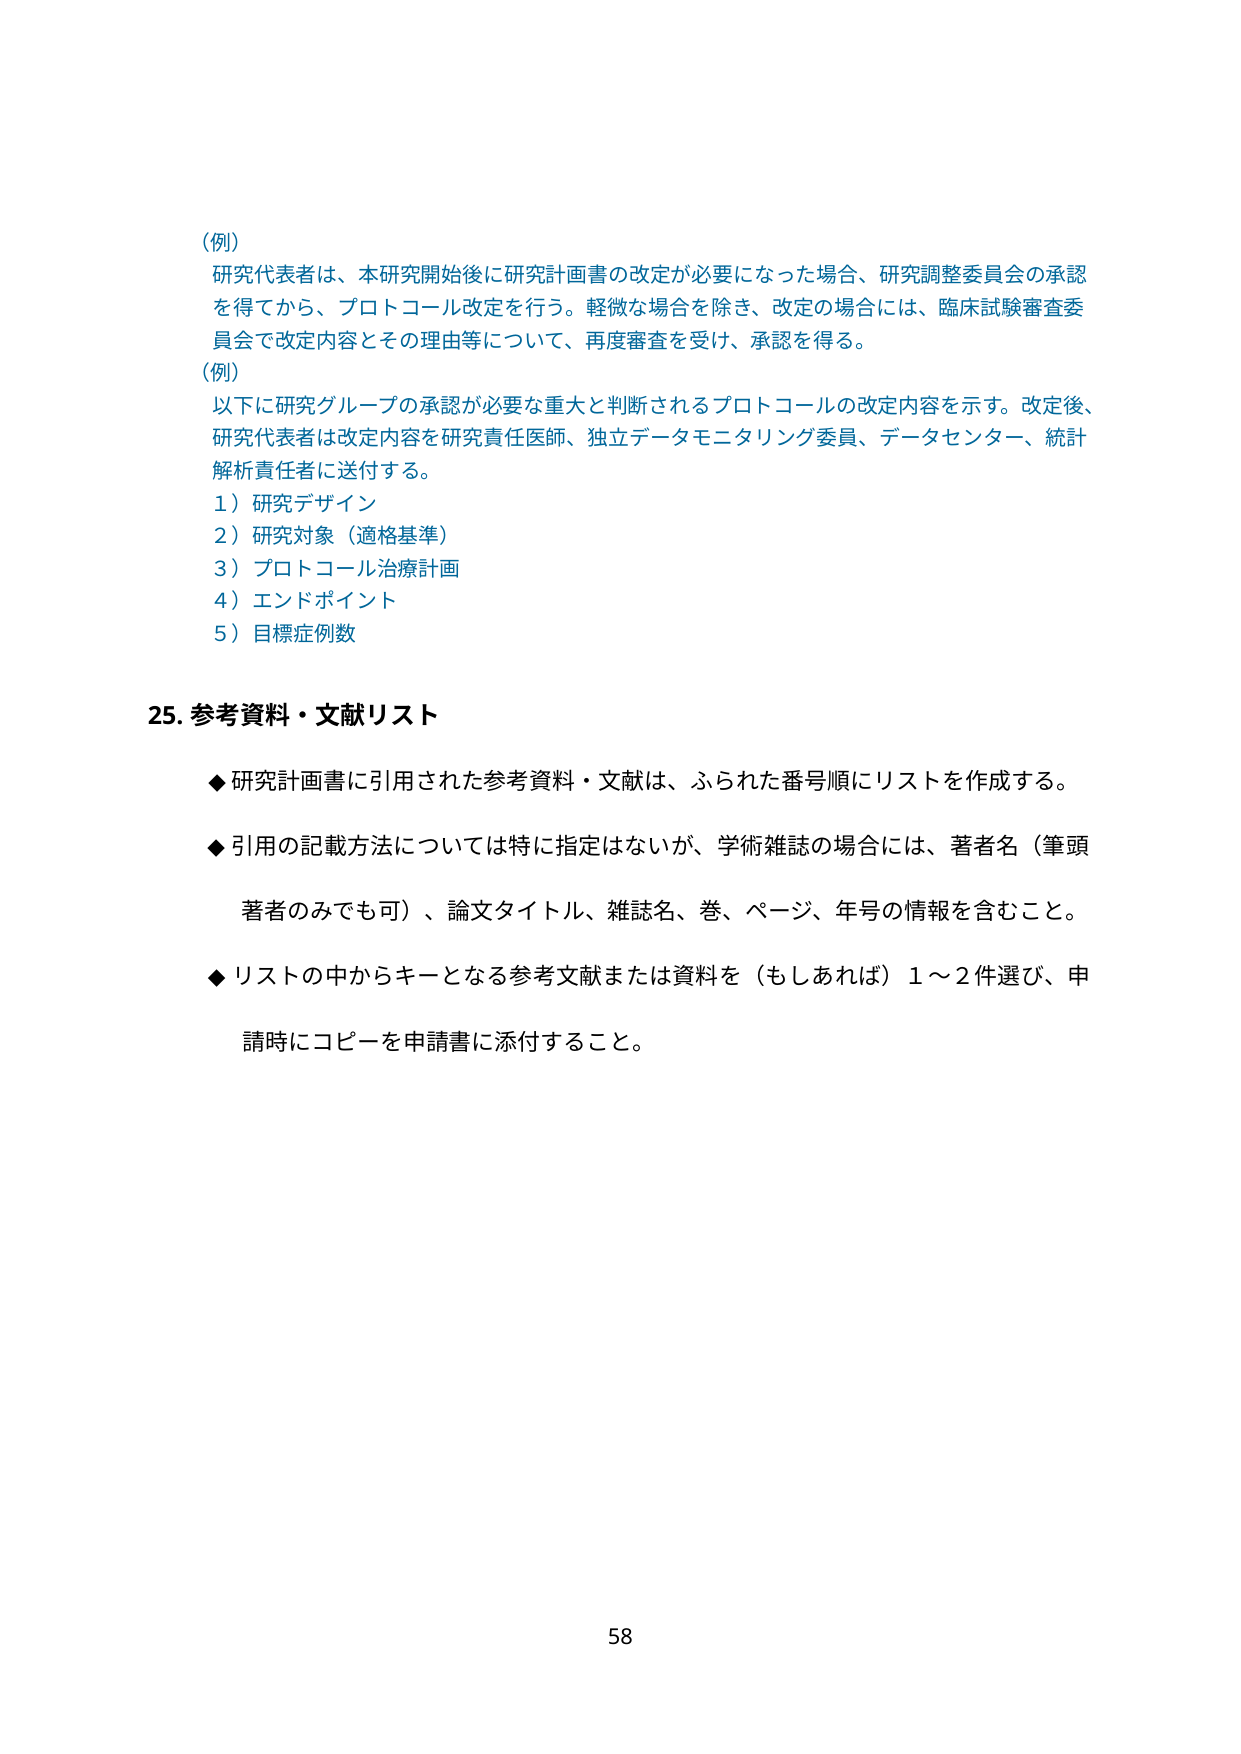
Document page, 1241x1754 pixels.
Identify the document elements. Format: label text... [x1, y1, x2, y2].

picture [363, 533, 373, 542]
picture [240, 310, 247, 317]
picture [381, 431, 387, 447]
picture [900, 399, 906, 415]
picture [392, 431, 398, 444]
text 25. 参考資料・文献リスト [148, 681, 1092, 747]
picture [820, 343, 827, 350]
text ◆ 研究計画書に引用された参考資料・文献は、ふられた番号順にリストを作成する。 [185, 747, 1092, 812]
picture [214, 467, 223, 472]
text ３）プロトコール治療計画 [148, 551, 1092, 583]
picture [329, 334, 335, 347]
text ４）エンドポイント [148, 583, 1092, 616]
text 研究代表者は、本研究開始後に研究計画書の改定が必要になった場合、研究調整委員会の承認を得てから、プロトコール改定を行う。軽微な場合を除き、改定の場合には、臨床試験審査委員会で改定内容とその理由等について、再度審査を受け、承認を得る。 [191, 257, 1092, 355]
picture [970, 300, 979, 305]
picture [911, 399, 917, 412]
picture [451, 275, 458, 284]
picture [280, 636, 292, 640]
picture [673, 308, 686, 317]
text ２）研究対象（適格基準） [148, 518, 1092, 551]
picture [318, 334, 324, 350]
picture [218, 474, 226, 480]
text ５）目標症例数 [148, 616, 1092, 649]
picture [718, 336, 726, 341]
text 以下に研究グループの承認が必要な重大と判断されるプロトコールの改定内容を示す。改定後、研究代表者は改定内容を研究責任医師、独立データモニタリング委員、データセンター、統計解析責任者に送付する。 [191, 388, 1092, 486]
picture [431, 265, 437, 272]
picture [859, 308, 872, 317]
text ◆ リストの中からキーとなる参考文献または資料を（もしあれば）１～２件選び、申請時にコピーを申請書に添付すること。 [208, 942, 1092, 1073]
text （例） [148, 355, 1092, 388]
text （例） [148, 225, 1092, 257]
picture [841, 275, 854, 284]
text ◆ 引用の記載方法については特に指定はないが、学術雑誌の場合には、著者名（筆頭著者のみでも可）、論文タイトル、雑誌名、巻、ページ、年号の情報を含むこと。 [207, 812, 1092, 942]
text １）研究デザイン [148, 486, 1092, 518]
